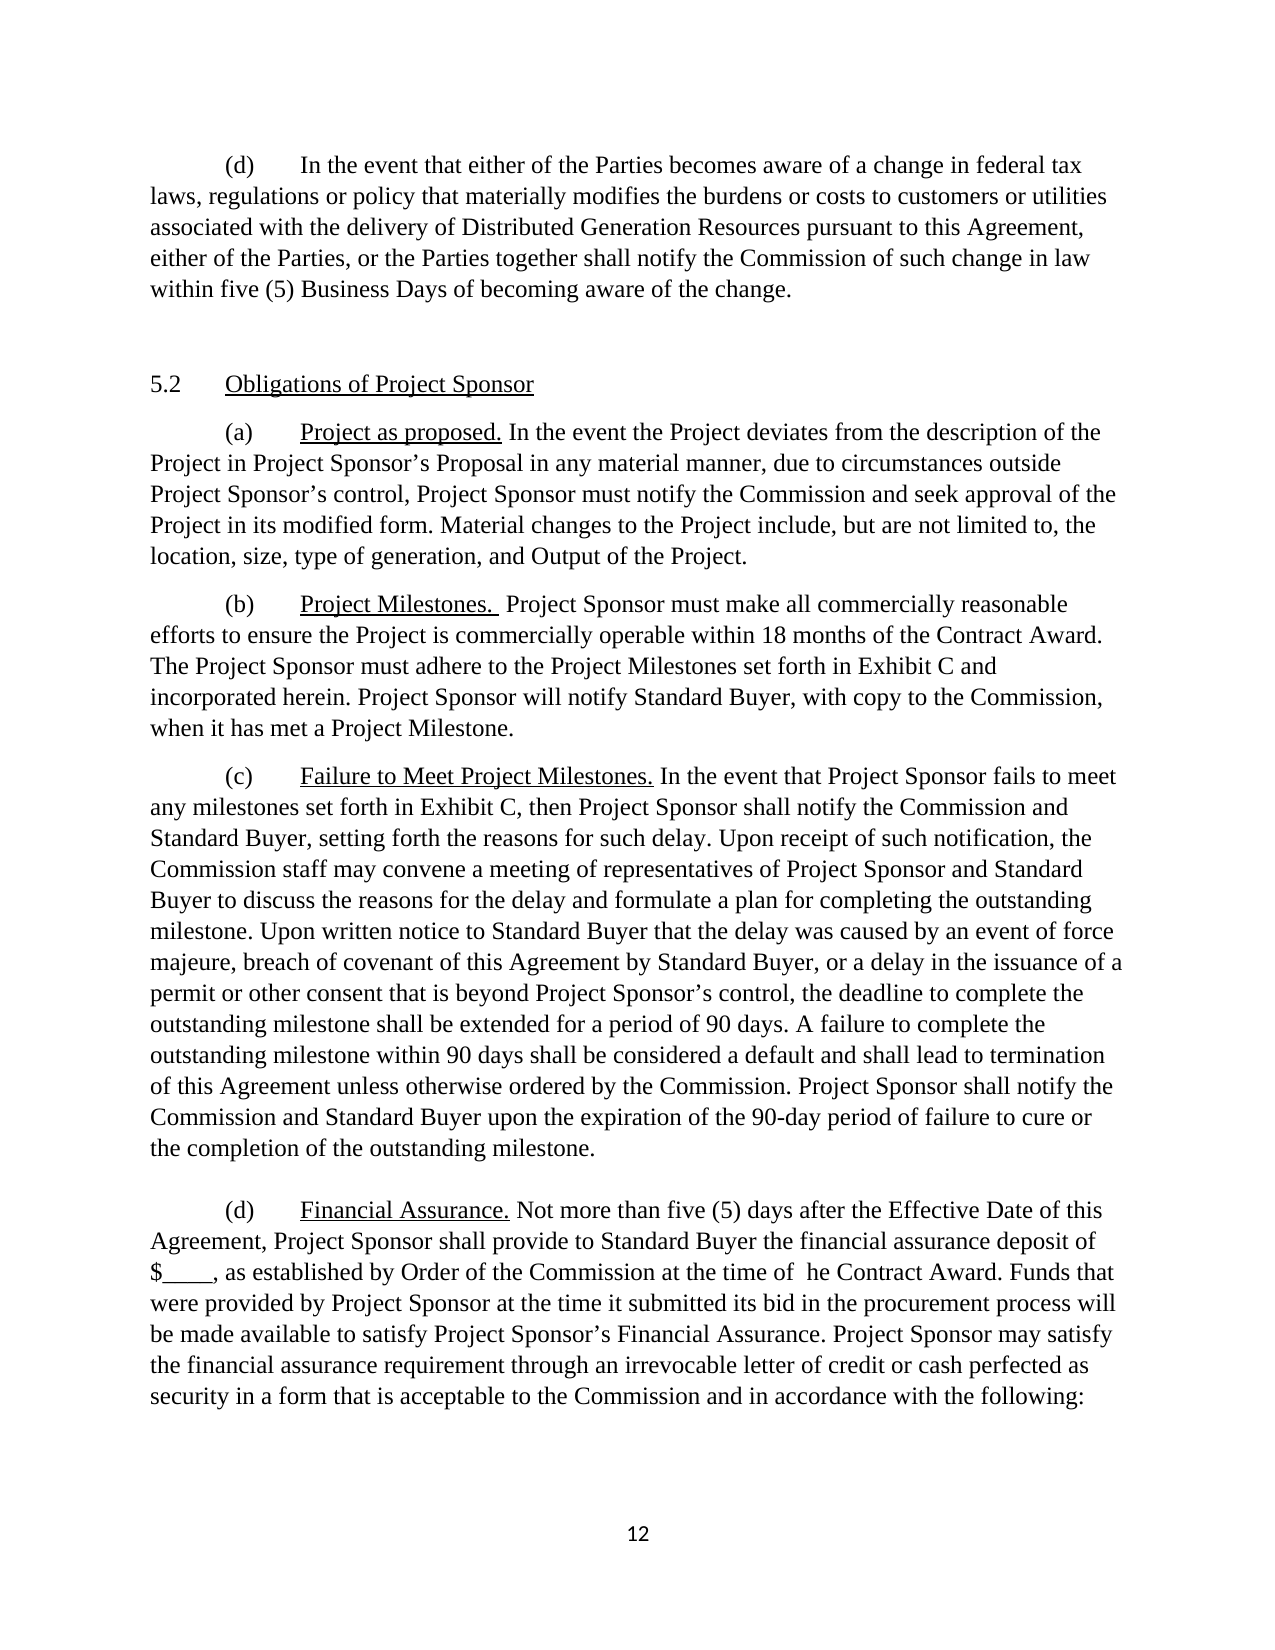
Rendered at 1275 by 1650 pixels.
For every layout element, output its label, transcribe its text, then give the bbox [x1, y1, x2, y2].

text (c) Failure to Meet Project Milestones. In the event that Project Sponsor fails to meet any milestones set forth in Exhibit C, then Project Sponsor shall notify the Commission and Standard Buyer, setting forth the reasons for such delay. Upon receipt of such notification, the Commission staff may convene a meeting of representatives of Project Sponsor and Standard Buyer to discuss the reasons for the delay and formulate a plan for completing the outstanding milestone. Upon written notice to Standard Buyer that the delay was caused by an event of force majeure, breach of covenant of this Agreement by Standard Buyer, or a delay in the issuance of a permit or other consent that is beyond Project Sponsor’s control, the deadline to complete the outstanding milestone shall be extended for a period of 90 days. A failure to complete the outstanding milestone within 90 days shall be considered a default and shall lead to termination of this Agreement unless otherwise ordered by the Commission. Project Sponsor shall notify the Commission and Standard Buyer upon the expiration of the 90-day period of failure to cure or the completion of the outstanding milestone. [150, 761, 1125, 1162]
text (a) Project as proposed. In the event the Project deviates from the description of the Project in Project Sponsor’s Proposal in any material manner, due to circumstances outside Project Sponsor’s control, Project Sponsor must notify the Commission and seek approval of the Project in its modified form. Material changes to the Project include, but are not limited to, the location, size, type of generation, and Output of the Project. [150, 417, 1125, 570]
text (b) Project Milestones. Project Sponsor must make all commercially reasonable efforts to ensure the Project is commercially operable within 18 months of the Contract Award. The Project Sponsor must adhere to the Project Milestones set forth in Exhibit C and incorporated herein. Project Sponsor will notify Standard Buyer, with copy to the Commission, when it has met a Project Milestone. [150, 589, 1125, 742]
text (d) In the event that either of the Parties becomes aware of a change in federal tax laws, regulations or policy that materially modifies the burdens or costs to customers or utilities associated with the delivery of Distributed Generation Resources pursuant to this Agreement, either of the Parties, or the Parties together shall notify the Commission of such change in law within five (5) Business Days of becoming aware of the change. [150, 150, 1125, 303]
text (d) Financial Assurance. Not more than five (5) days after the Effective Date of this Agreement, Project Sponsor shall provide to Standard Buyer the financial assurance deposit of $____, as established by Order of the Commission at the time of he Contract Award. Funds that were provided by Project Sponsor at the time it submitted its bid in the procurement process will be made available to satisfy Project Sponsor’s Financial Assurance. Project Sponsor may satisfy the financial assurance requirement through an irrevocable letter of credit or cash perfected as security in a form that is acceptable to the Commission and in accordance with the following: [150, 1195, 1125, 1410]
text 5.2 Obligations of Project Sponsor [150, 369, 1125, 398]
